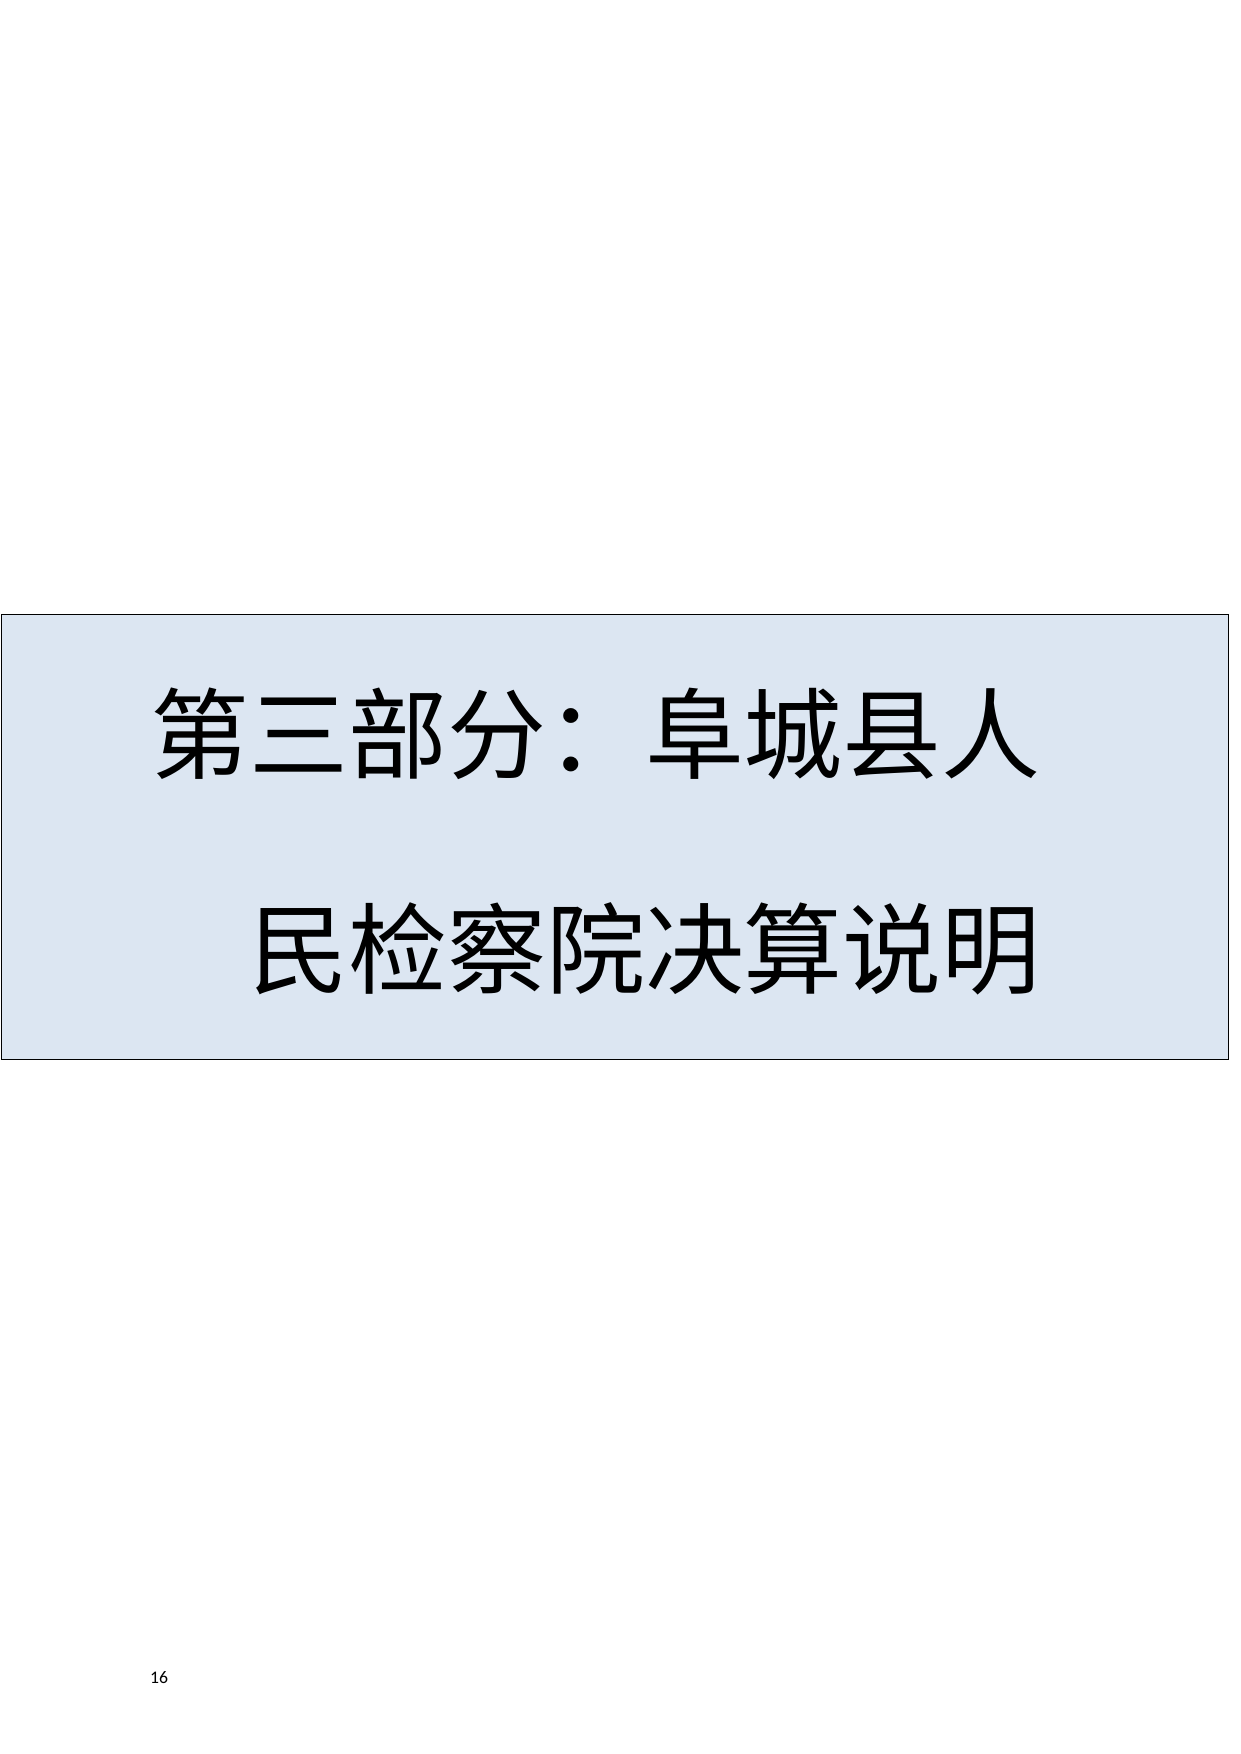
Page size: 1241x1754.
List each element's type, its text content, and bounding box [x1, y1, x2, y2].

text 16 [150, 1667, 1090, 1688]
text 第三部分：阜城县人民检察院决算说明 [150, 656, 1090, 1015]
